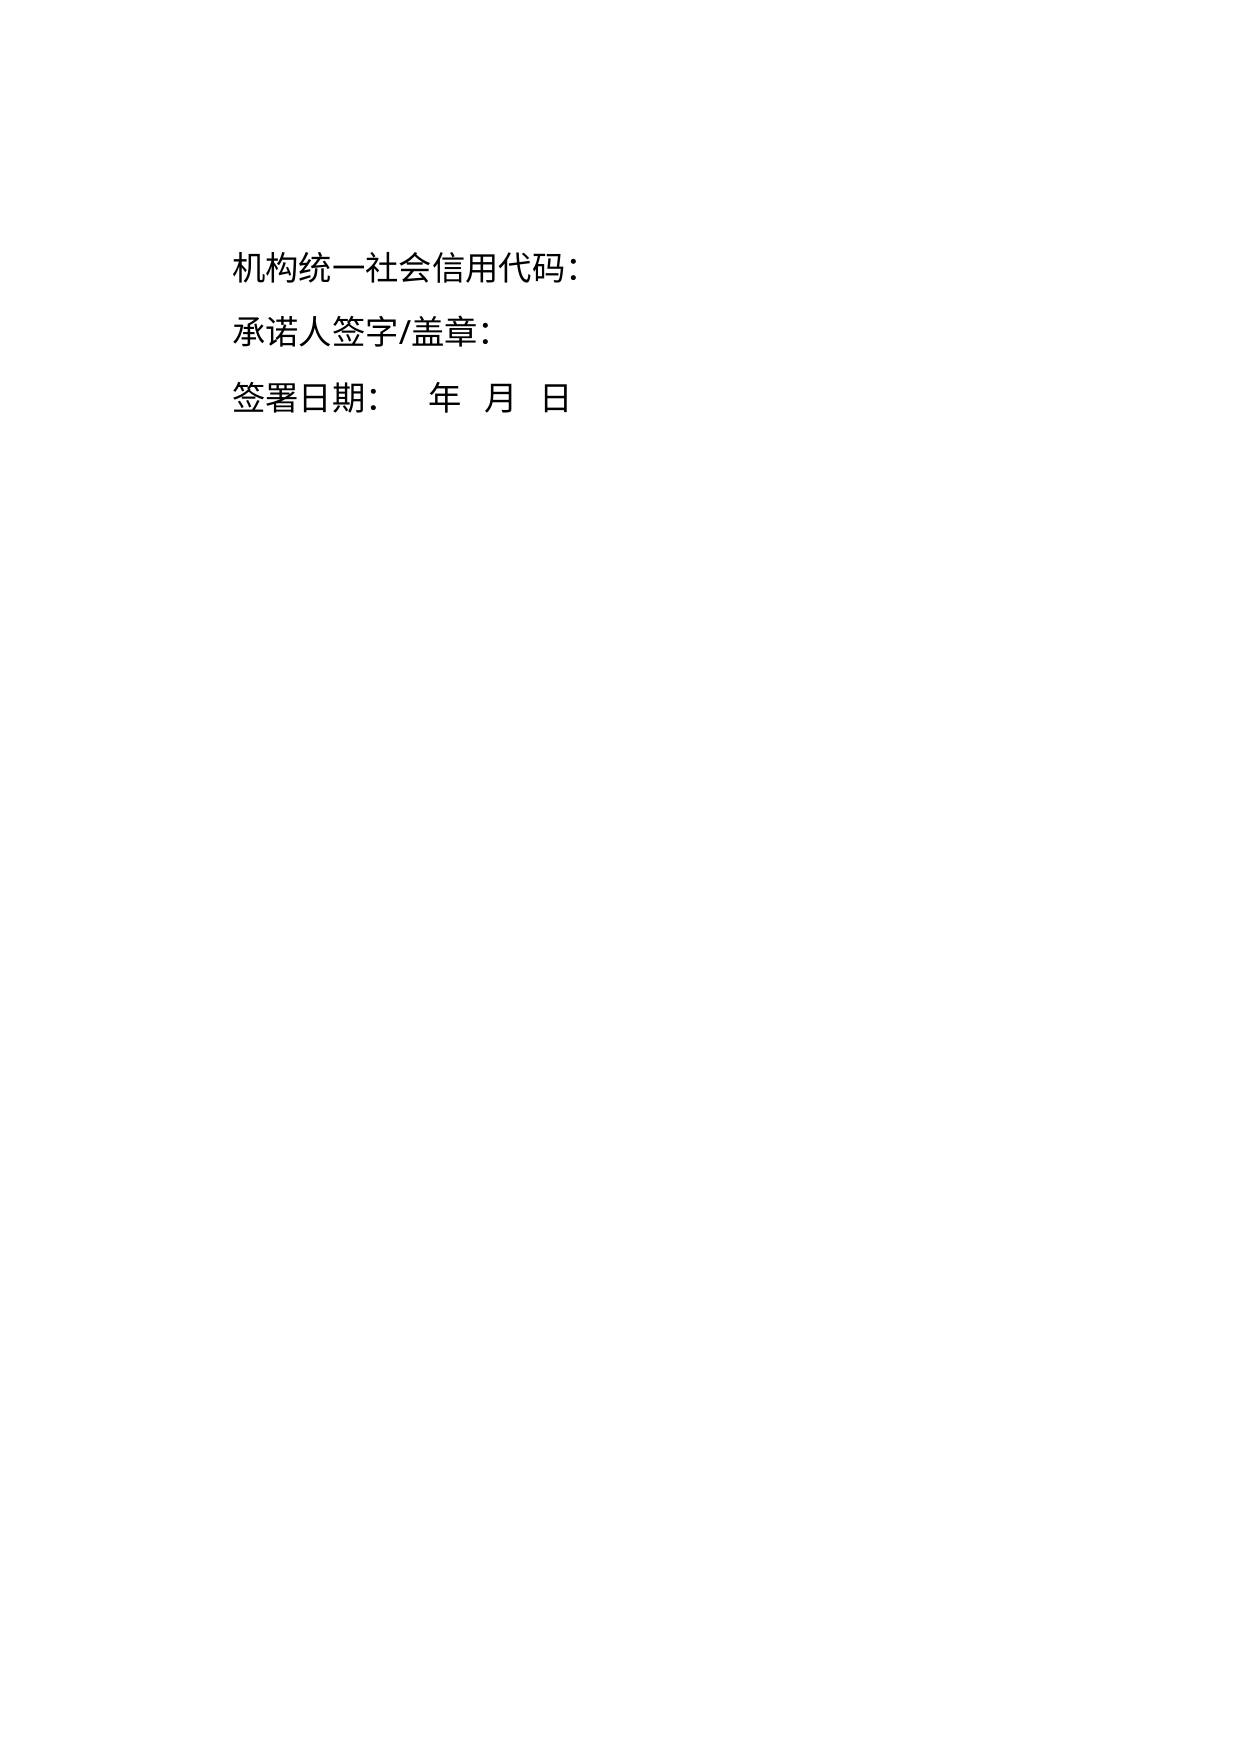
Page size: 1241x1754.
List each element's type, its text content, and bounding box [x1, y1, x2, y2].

text 承诺人签字/盖章： [165, 298, 1087, 363]
text 签署日期： 年 月 日 [165, 363, 1087, 428]
text 机构统一社会信用代码： [165, 233, 1087, 298]
